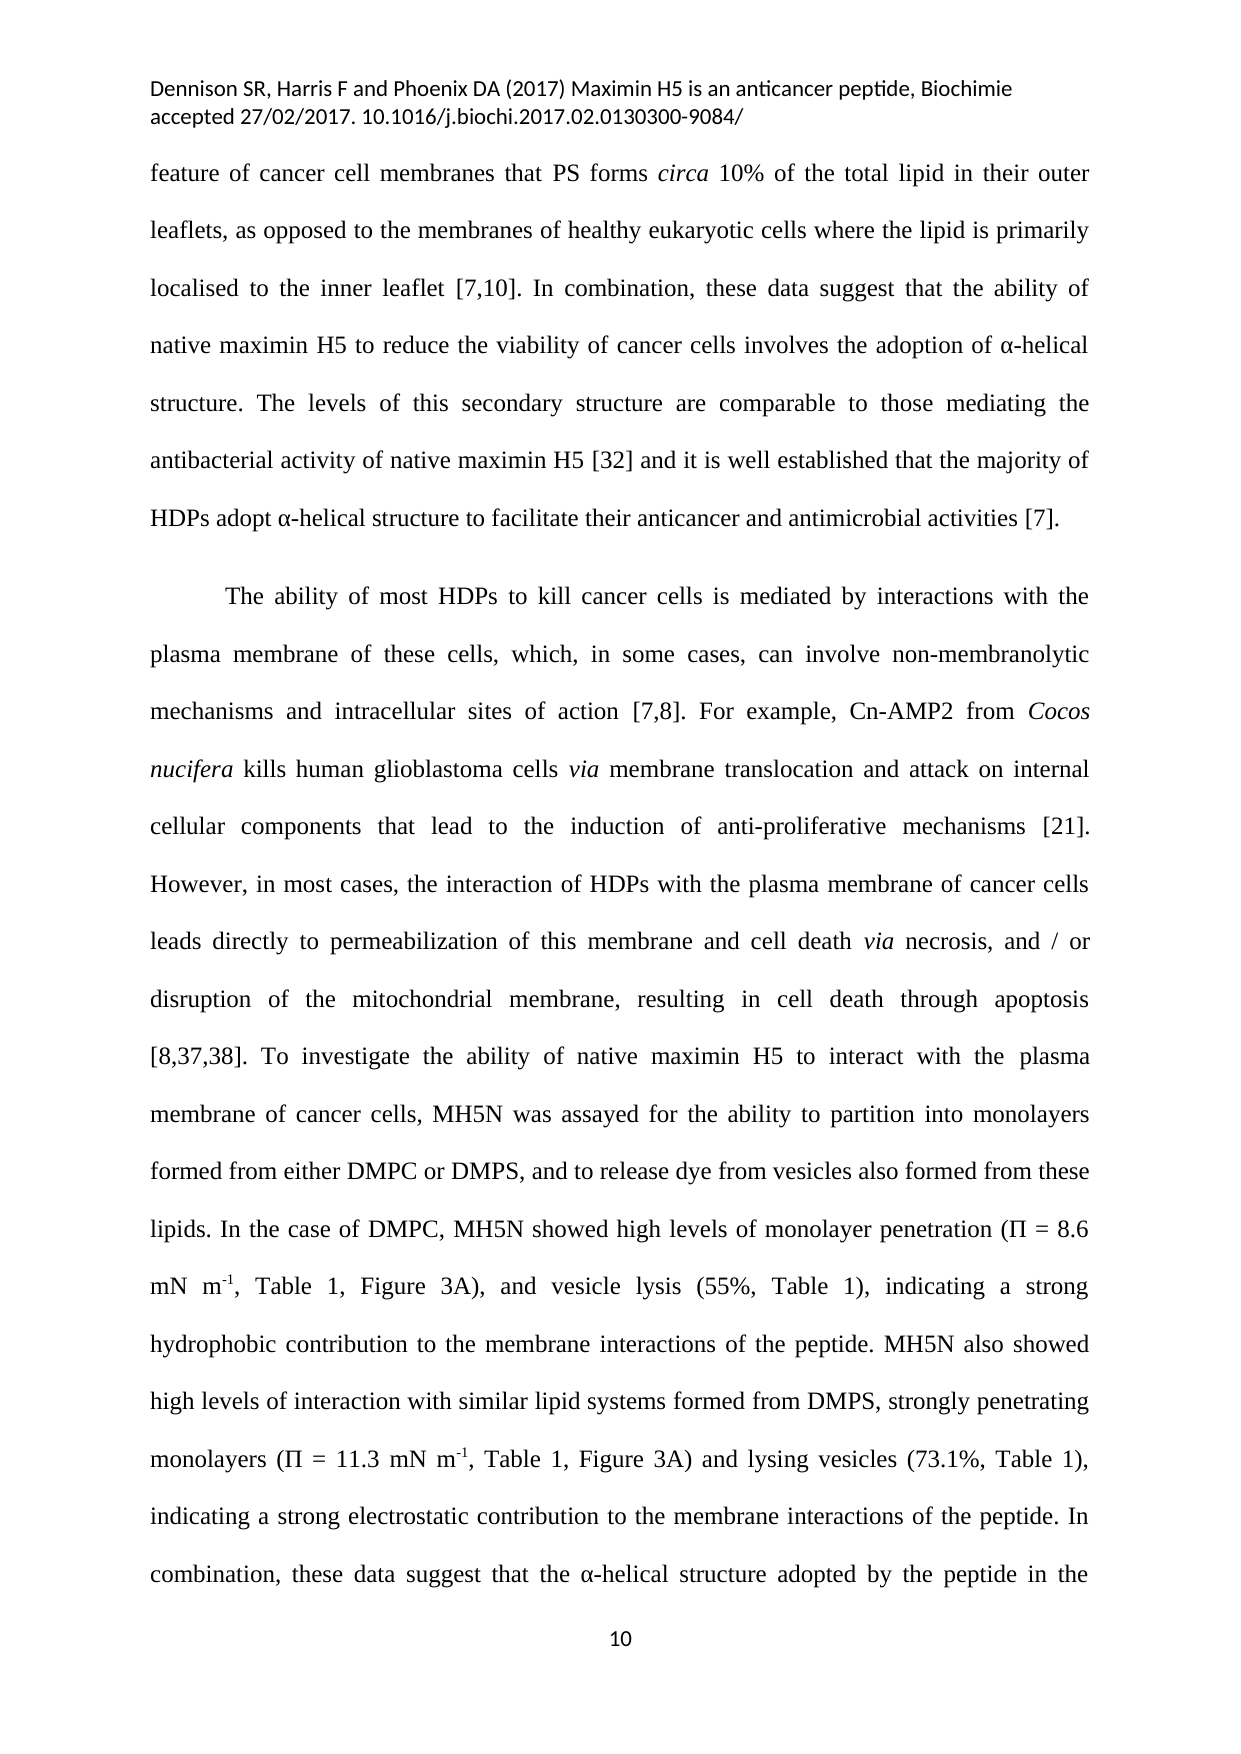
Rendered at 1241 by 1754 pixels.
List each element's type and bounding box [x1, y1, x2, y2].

text [150, 158, 1090, 532]
text [150, 581, 1090, 1587]
